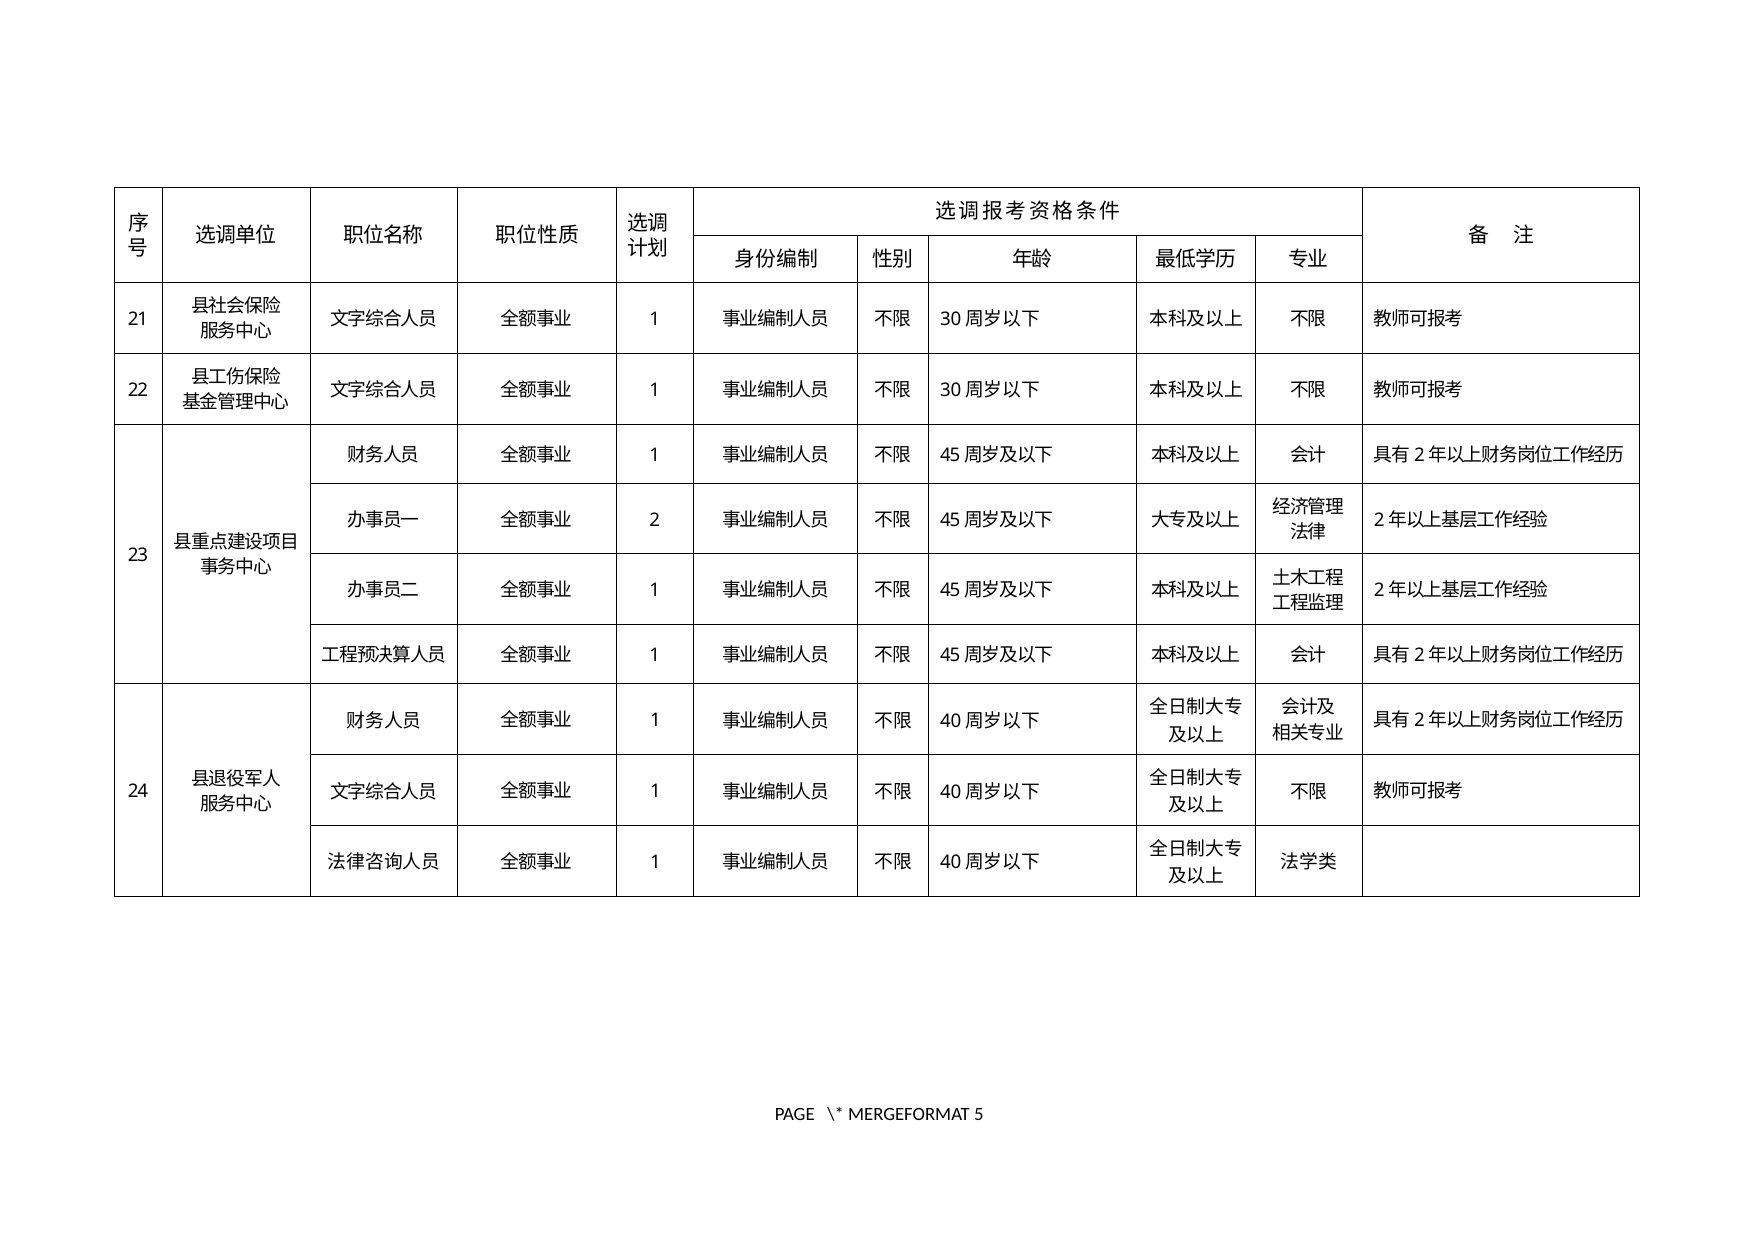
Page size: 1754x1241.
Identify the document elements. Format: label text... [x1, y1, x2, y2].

table_cell 30周岁以下 [929, 283, 1136, 353]
table_cell 县社会保险 服务中心 [163, 283, 310, 353]
table_cell 1 [617, 684, 693, 754]
table_cell 不限 [858, 684, 928, 754]
table_cell 1 [617, 425, 693, 482]
table_cell 45周岁及以下 [929, 484, 1136, 553]
table_cell 不限 [1256, 755, 1362, 825]
table_cell 办事员二 [311, 554, 457, 624]
table_cell 45周岁及以下 [929, 425, 1136, 482]
table_cell 文字综合人员 [311, 755, 457, 825]
table_cell 1 [617, 354, 693, 423]
table_cell 23 [115, 425, 162, 683]
table_cell 不限 [858, 354, 928, 423]
table_cell 具有2年以上财务岗位工作经历 [1363, 684, 1639, 754]
table_cell 办事员一 [311, 484, 457, 553]
table_cell 全额事业 [458, 625, 616, 683]
table_cell 具有2年以上财务岗位工作经历 [1363, 625, 1639, 683]
table_cell 2 [617, 484, 693, 553]
table_header 备 注 [1363, 188, 1639, 282]
table_cell 全额事业 [458, 684, 616, 754]
table_cell 事业编制人员 [694, 354, 857, 423]
table_cell 全额事业 [458, 283, 616, 353]
table_cell 身份编制 [694, 236, 857, 282]
table_cell 最低学历 [1137, 236, 1255, 282]
table_cell 本科及以上 [1137, 425, 1255, 482]
table_cell 事业编制人员 [694, 755, 857, 825]
table_cell 不限 [858, 755, 928, 825]
table_cell 全日制大专及以上 [1137, 755, 1255, 825]
table_cell 24 [115, 684, 162, 896]
table_cell 不限 [1256, 283, 1362, 353]
table_cell 不限 [858, 283, 928, 353]
table_cell 专业 [1256, 236, 1362, 282]
table_cell 22 [115, 354, 162, 423]
table_cell 不限 [858, 625, 928, 683]
table_cell 教师可报考 [1363, 354, 1639, 423]
table_cell 教师可报考 [1363, 283, 1639, 353]
table_cell 不限 [858, 826, 928, 896]
table_cell 30周岁以下 [929, 354, 1136, 423]
table_header 选调 计划 [617, 188, 693, 282]
table_cell 1 [617, 826, 693, 896]
table_cell 土木工程 工程监理 [1256, 554, 1362, 624]
table_cell 事业编制人员 [694, 425, 857, 482]
table_cell 财务人员 [311, 684, 457, 754]
table_cell 2年以上基层工作经验 [1363, 554, 1639, 624]
table_cell 会计 [1256, 425, 1362, 482]
table_cell 法学类 [1256, 826, 1362, 896]
table_header 选调单位 [163, 188, 310, 282]
table_header 职位性质 [458, 188, 616, 282]
table_cell 事业编制人员 [694, 283, 857, 353]
table_cell 全额事业 [458, 484, 616, 553]
table_cell 法律咨询人员 [311, 826, 457, 896]
table_cell 21 [115, 283, 162, 353]
table_cell 工程预决算人员 [311, 625, 457, 683]
table_cell 县退役军人 服务中心 [163, 684, 310, 896]
table_cell 40周岁以下 [929, 826, 1136, 896]
table_cell 本科及以上 [1137, 283, 1255, 353]
table_cell 大专及以上 [1137, 484, 1255, 553]
table_cell 文字综合人员 [311, 354, 457, 423]
table_header 序号 [115, 188, 162, 282]
table_cell 不限 [1256, 354, 1362, 423]
table_cell 本科及以上 [1137, 354, 1255, 423]
table_cell 事业编制人员 [694, 484, 857, 553]
table_cell 全额事业 [458, 425, 616, 482]
table_cell 事业编制人员 [694, 625, 857, 683]
table_cell 本科及以上 [1137, 625, 1255, 683]
table_cell 全额事业 [458, 354, 616, 423]
table_cell 全额事业 [458, 826, 616, 896]
table_cell 全额事业 [458, 755, 616, 825]
table_cell 1 [617, 283, 693, 353]
table_header 选 调 报 考 资 格 条 件 [694, 188, 1362, 234]
table_cell 事业编制人员 [694, 826, 857, 896]
table_cell 1 [617, 554, 693, 624]
table_cell 事业编制人员 [694, 554, 857, 624]
table_cell 45周岁及以下 [929, 625, 1136, 683]
table_cell 会计 [1256, 625, 1362, 683]
table_cell 40周岁以下 [929, 684, 1136, 754]
table_cell 会计及 相关专业 [1256, 684, 1362, 754]
table_cell 2年以上基层工作经验 [1363, 484, 1639, 553]
table_cell 1 [617, 625, 693, 683]
table_cell 不限 [858, 425, 928, 482]
table_cell 财务人员 [311, 425, 457, 482]
table_cell 教师可报考 [1363, 755, 1639, 825]
table_cell 全额事业 [458, 554, 616, 624]
table_cell 45周岁及以下 [929, 554, 1136, 624]
table_cell 文字综合人员 [311, 283, 457, 353]
table_cell 县工伤保险 基金管理中心 [163, 354, 310, 423]
table_cell 年龄 [929, 236, 1136, 282]
table_cell 经济管理 法律 [1256, 484, 1362, 553]
table_cell 性别 [858, 236, 928, 282]
table_cell 本科及以上 [1137, 554, 1255, 624]
table_cell 具有2年以上财务岗位工作经历 [1363, 425, 1639, 482]
table_cell 全日制大专及以上 [1137, 826, 1255, 896]
table_cell 县重点建设项目事务中心 [163, 425, 310, 683]
table_cell 不限 [858, 554, 928, 624]
table_cell [1363, 826, 1639, 896]
table_cell 不限 [858, 484, 928, 553]
table_cell 事业编制人员 [694, 684, 857, 754]
table_header 职位名称 [311, 188, 457, 282]
table_cell 40周岁以下 [929, 755, 1136, 825]
table_cell 全日制大专及以上 [1137, 684, 1255, 754]
table_cell 1 [617, 755, 693, 825]
